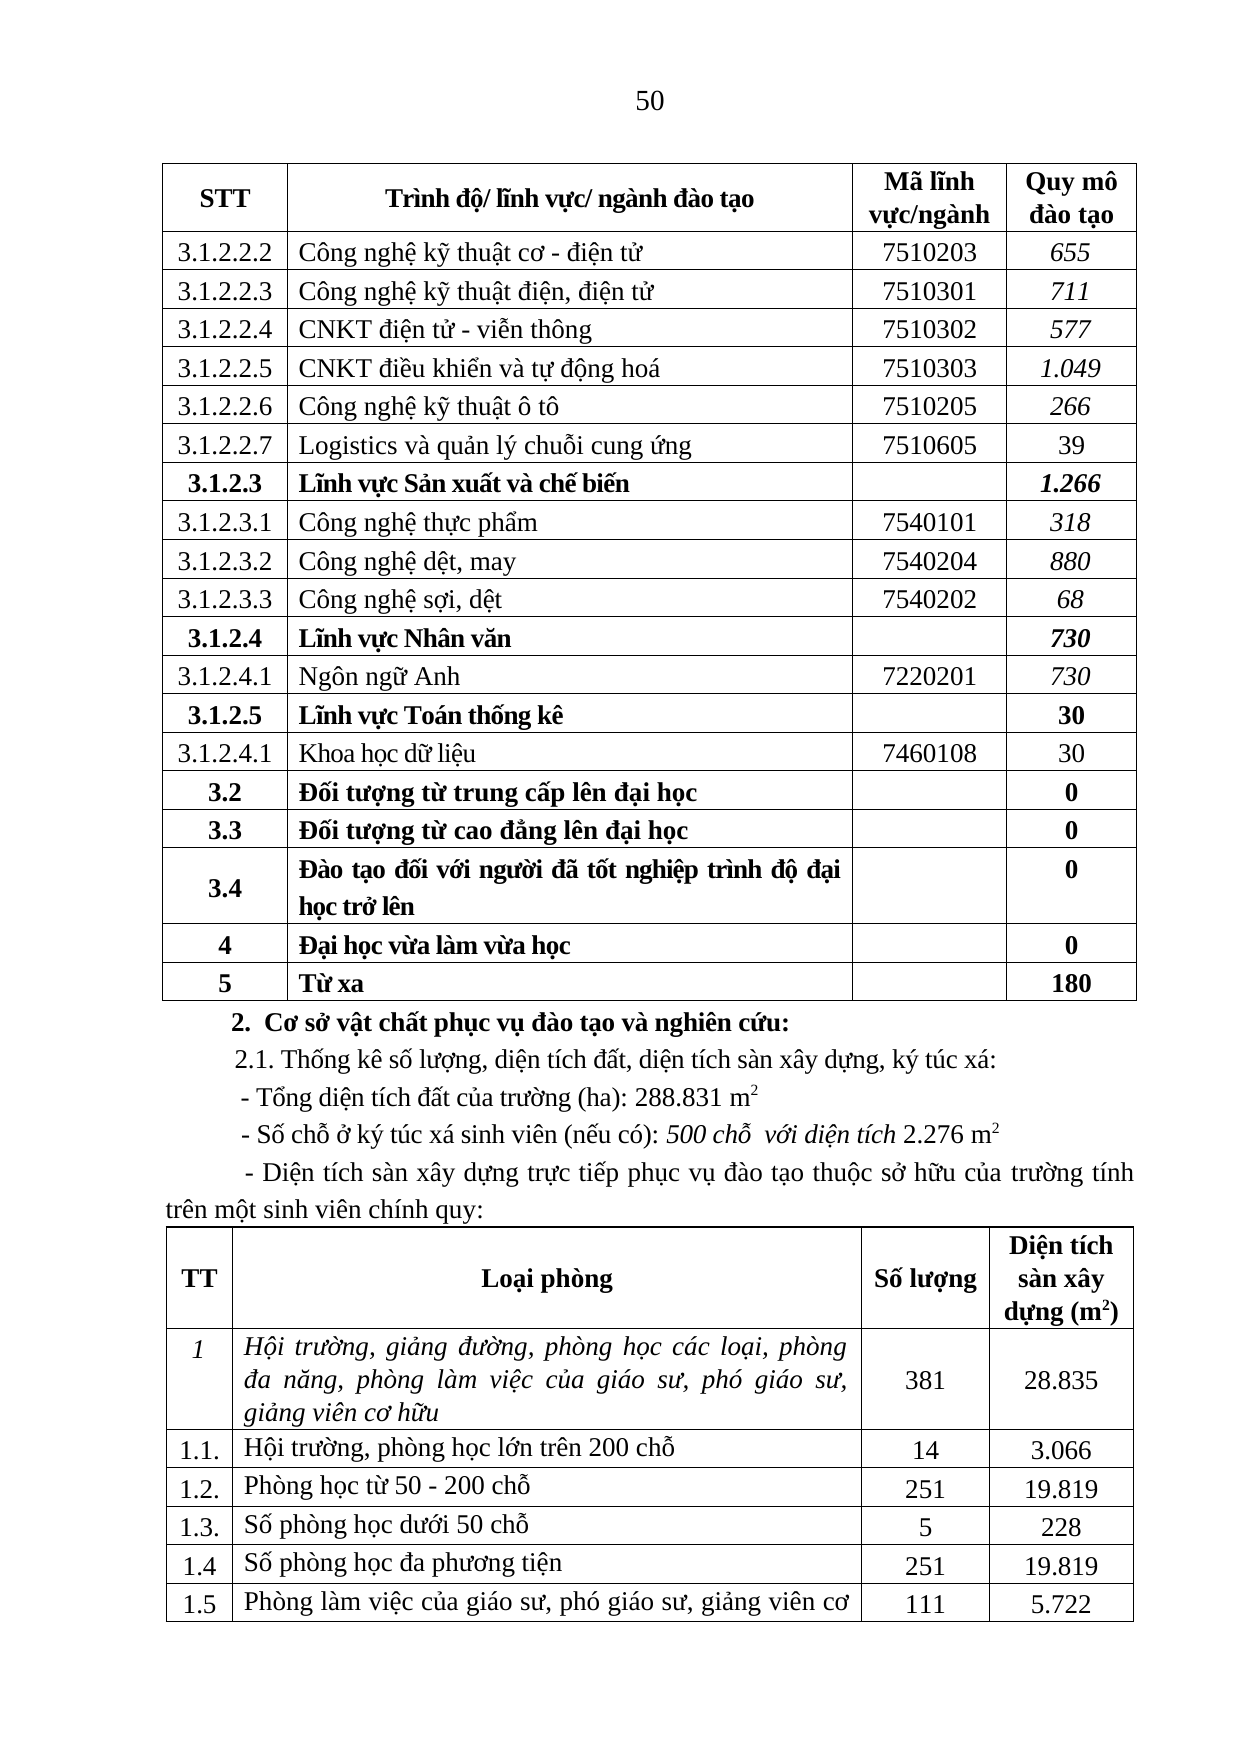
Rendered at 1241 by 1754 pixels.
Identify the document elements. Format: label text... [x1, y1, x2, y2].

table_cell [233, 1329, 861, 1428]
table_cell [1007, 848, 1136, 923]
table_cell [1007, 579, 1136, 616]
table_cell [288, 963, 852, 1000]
text 2. Cơ sở vật chất phục vụ đào tạo và nghiên cứu: [165, 1001, 1134, 1039]
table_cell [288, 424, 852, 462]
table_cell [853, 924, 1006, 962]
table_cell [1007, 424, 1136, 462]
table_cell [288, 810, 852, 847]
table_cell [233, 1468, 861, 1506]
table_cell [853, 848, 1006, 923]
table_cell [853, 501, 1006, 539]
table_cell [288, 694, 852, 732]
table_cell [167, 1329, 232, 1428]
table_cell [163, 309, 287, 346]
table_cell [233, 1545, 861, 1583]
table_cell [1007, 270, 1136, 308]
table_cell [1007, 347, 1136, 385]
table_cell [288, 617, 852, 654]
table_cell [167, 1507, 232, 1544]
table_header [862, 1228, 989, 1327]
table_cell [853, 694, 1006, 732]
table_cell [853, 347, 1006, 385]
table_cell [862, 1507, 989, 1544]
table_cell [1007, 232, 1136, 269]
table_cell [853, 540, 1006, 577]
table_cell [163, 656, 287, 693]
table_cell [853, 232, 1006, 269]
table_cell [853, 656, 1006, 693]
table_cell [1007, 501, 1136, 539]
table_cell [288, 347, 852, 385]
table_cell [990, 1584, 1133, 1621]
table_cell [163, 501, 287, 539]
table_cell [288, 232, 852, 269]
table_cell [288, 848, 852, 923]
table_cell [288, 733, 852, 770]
text - Diện tích sàn xây dựng trực tiếp phục vụ đào tạo thuộc sở hữu của trường tính trên một sinh viên chính quy: [165, 1151, 1134, 1226]
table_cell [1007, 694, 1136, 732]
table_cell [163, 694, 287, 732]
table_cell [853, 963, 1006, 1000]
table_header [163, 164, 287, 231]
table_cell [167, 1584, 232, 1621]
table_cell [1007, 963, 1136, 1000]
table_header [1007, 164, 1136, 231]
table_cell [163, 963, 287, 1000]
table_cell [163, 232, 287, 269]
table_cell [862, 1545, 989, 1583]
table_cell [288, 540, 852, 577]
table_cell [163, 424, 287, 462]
text - Số chỗ ở ký túc xá sinh viên (nếu có): 500 chỗ với diện tích 2.276 m2 [165, 1114, 1134, 1151]
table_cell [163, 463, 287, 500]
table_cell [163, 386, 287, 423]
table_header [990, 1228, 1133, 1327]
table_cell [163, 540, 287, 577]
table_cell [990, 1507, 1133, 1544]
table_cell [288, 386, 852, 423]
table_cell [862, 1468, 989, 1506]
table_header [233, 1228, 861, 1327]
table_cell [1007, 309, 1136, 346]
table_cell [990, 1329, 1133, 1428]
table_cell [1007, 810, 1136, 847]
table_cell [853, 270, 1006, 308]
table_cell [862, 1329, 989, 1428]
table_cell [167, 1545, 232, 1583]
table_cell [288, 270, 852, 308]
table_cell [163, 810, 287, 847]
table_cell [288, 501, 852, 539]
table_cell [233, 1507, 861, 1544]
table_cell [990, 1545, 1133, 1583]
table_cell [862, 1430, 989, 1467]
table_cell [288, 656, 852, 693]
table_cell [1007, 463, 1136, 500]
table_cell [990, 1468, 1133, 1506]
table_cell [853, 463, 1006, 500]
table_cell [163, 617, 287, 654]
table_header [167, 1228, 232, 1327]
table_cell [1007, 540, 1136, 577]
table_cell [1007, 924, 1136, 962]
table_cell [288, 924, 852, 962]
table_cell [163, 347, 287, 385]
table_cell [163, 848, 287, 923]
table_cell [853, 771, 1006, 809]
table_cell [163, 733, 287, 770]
text 2.1. Thống kê số lượng, diện tích đất, diện tích sàn xây dựng, ký túc xá: [165, 1039, 1134, 1076]
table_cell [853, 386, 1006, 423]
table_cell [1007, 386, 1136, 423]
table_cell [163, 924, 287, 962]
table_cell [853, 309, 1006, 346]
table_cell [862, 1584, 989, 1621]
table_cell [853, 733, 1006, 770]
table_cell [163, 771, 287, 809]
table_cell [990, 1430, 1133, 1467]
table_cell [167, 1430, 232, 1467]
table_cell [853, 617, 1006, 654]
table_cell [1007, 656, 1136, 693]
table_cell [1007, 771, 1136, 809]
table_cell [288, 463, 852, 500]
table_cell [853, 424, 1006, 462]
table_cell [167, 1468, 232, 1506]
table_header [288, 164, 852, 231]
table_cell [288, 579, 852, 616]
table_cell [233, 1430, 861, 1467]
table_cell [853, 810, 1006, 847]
text - Tổng diện tích đất của trường (ha): 288.831 m2 [165, 1076, 1134, 1114]
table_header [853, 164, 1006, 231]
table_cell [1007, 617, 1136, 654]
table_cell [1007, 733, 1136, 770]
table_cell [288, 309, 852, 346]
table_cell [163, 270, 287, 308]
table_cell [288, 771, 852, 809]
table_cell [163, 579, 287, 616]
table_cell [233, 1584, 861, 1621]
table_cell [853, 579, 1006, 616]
